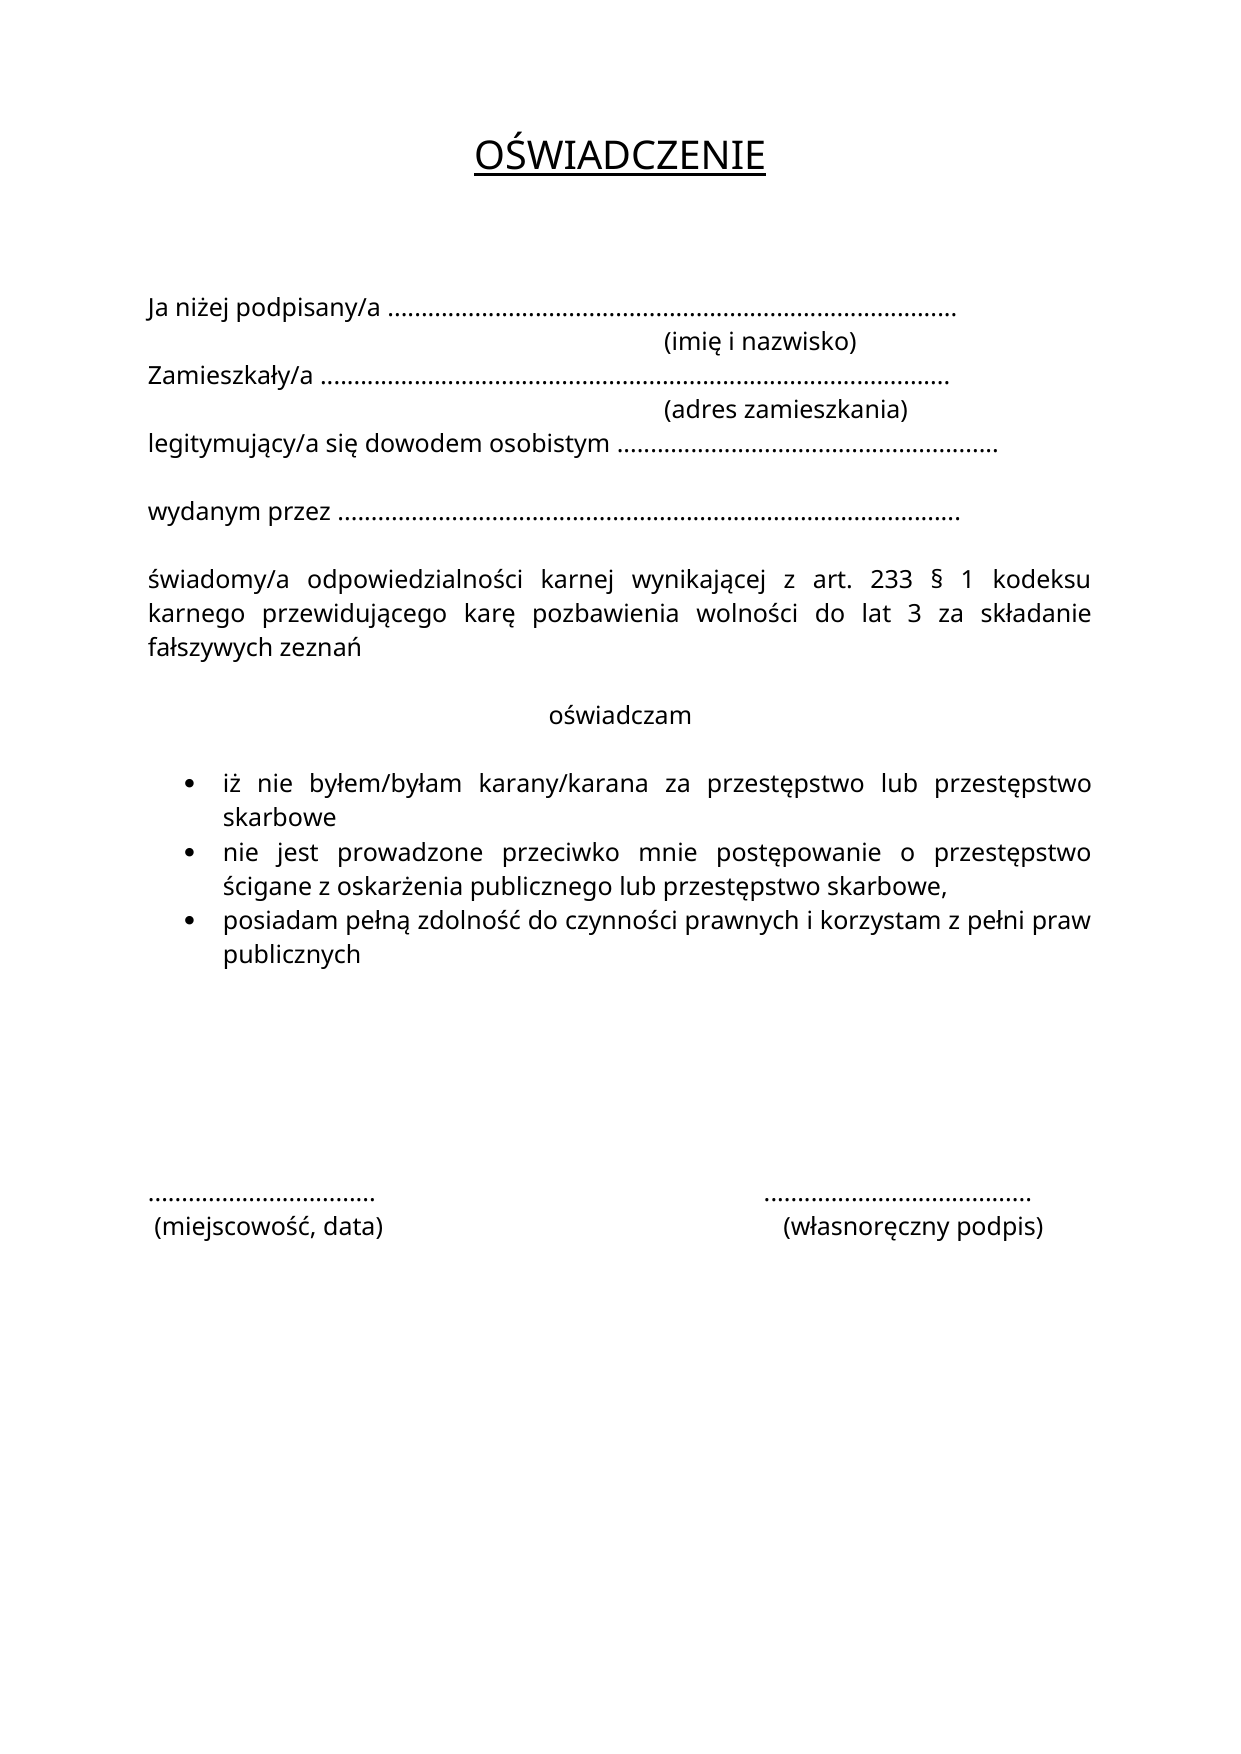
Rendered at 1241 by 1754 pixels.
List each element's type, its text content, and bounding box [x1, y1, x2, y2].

text legitymujący/a się dowodem osobistym ......................................................... [148, 425, 1093, 459]
text oświadczam [148, 698, 1093, 732]
text Zamieszkały/a .............................................................................................. [148, 357, 1093, 391]
list iż nie byłem/byłam karany/karana za przestępstwo lub przestępstwo skarbowe [185, 766, 1093, 834]
list nie jest prowadzone przeciwko mnie postępowanie o przestępstwo ścigane z oskarżenia publicznego lub przestępstwo skarbowe, [185, 834, 1093, 902]
text (adres zamieszkania) [590, 391, 1093, 425]
text OŚWIADCZENIE [148, 127, 1093, 181]
list posiadam pełną zdolność do czynności prawnych i korzystam z pełni praw publicznych [185, 902, 1093, 970]
text świadomy/a odpowiedzialności karnej wynikającej z art. 233 § 1 kodeksu karnego przewidującego karę pozbawienia wolności do lat 3 za składanie fałszywych zeznań [148, 562, 1093, 664]
text (miejscowość, data) (własnoręczny podpis) [148, 1209, 1093, 1243]
text wydanym przez ............................................................................................. [148, 493, 1093, 528]
text (imię i nazwisko) [590, 323, 1093, 357]
text Ja niżej podpisany/a ..................................................................................... [148, 289, 1093, 323]
text .................................. ........................................ [148, 1175, 1093, 1209]
